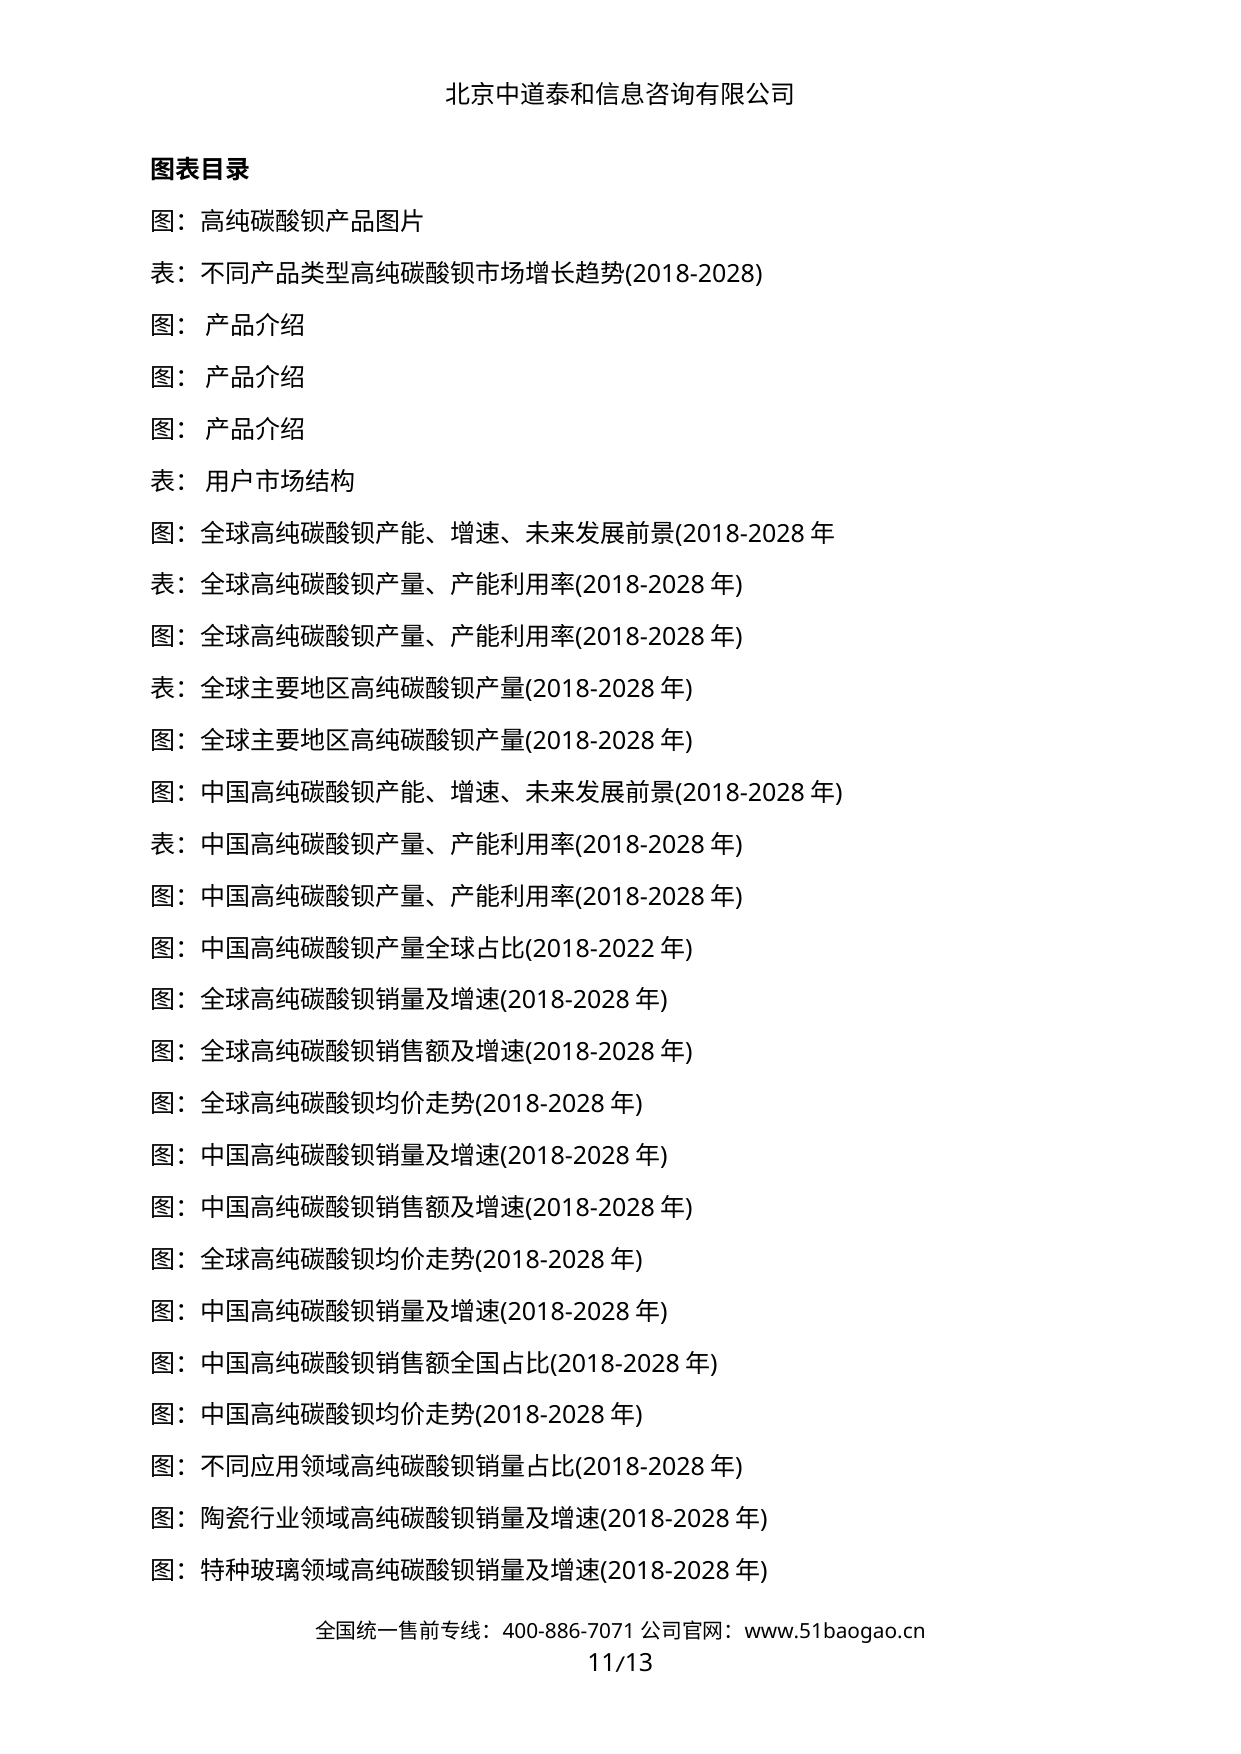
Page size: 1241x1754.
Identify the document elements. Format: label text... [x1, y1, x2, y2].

text 表：中国高纯碳酸钡产量、产能利用率(2018-2028年) [150, 824, 1090, 861]
text 图：中国高纯碳酸钡销量及增速(2018-2028年) [150, 1136, 1090, 1172]
text 图：全球高纯碳酸钡销量及增速(2018-2028年) [150, 980, 1090, 1016]
text 表： 用户市场结构 [150, 461, 1090, 497]
text 图表目录 [150, 150, 1090, 186]
text 图： 产品介绍 [150, 357, 1090, 394]
text 图：中国高纯碳酸钡产量、产能利用率(2018-2028年) [150, 876, 1090, 912]
text 图：不同应用领域高纯碳酸钡销量占比(2018-2028年) [150, 1447, 1090, 1483]
text 图：全球主要地区高纯碳酸钡产量(2018-2028年) [150, 721, 1090, 757]
text 图：全球高纯碳酸钡销售额及增速(2018-2028年) [150, 1032, 1090, 1068]
text 图：全球高纯碳酸钡均价走势(2018-2028年) [150, 1239, 1090, 1276]
text 图： 产品介绍 [150, 409, 1090, 446]
text 图：全球高纯碳酸钡产能、增速、未来发展前景(2018-2028年 [150, 513, 1090, 549]
text 图：高纯碳酸钡产品图片 [150, 202, 1090, 238]
text 图：全球高纯碳酸钡产量、产能利用率(2018-2028年) [150, 617, 1090, 653]
text 表：不同产品类型高纯碳酸钡市场增长趋势(2018-2028) [150, 254, 1090, 290]
text 表：全球主要地区高纯碳酸钡产量(2018-2028年) [150, 669, 1090, 705]
text 图： 产品介绍 [150, 306, 1090, 342]
text 图：中国高纯碳酸钡均价走势(2018-2028年) [150, 1395, 1090, 1431]
text 图：中国高纯碳酸钡产量全球占比(2018-2022年) [150, 928, 1090, 964]
text 图：中国高纯碳酸钡销售额全国占比(2018-2028年) [150, 1343, 1090, 1379]
text 图：中国高纯碳酸钡销售额及增速(2018-2028年) [150, 1187, 1090, 1224]
text 图：特种玻璃领域高纯碳酸钡销量及增速(2018-2028年) [150, 1551, 1090, 1587]
text 图：全球高纯碳酸钡均价走势(2018-2028年) [150, 1084, 1090, 1120]
text 图：中国高纯碳酸钡产能、增速、未来发展前景(2018-2028年) [150, 772, 1090, 809]
text 图：中国高纯碳酸钡销量及增速(2018-2028年) [150, 1291, 1090, 1327]
text 表：全球高纯碳酸钡产量、产能利用率(2018-2028年) [150, 565, 1090, 601]
text 图：陶瓷行业领域高纯碳酸钡销量及增速(2018-2028年) [150, 1499, 1090, 1535]
